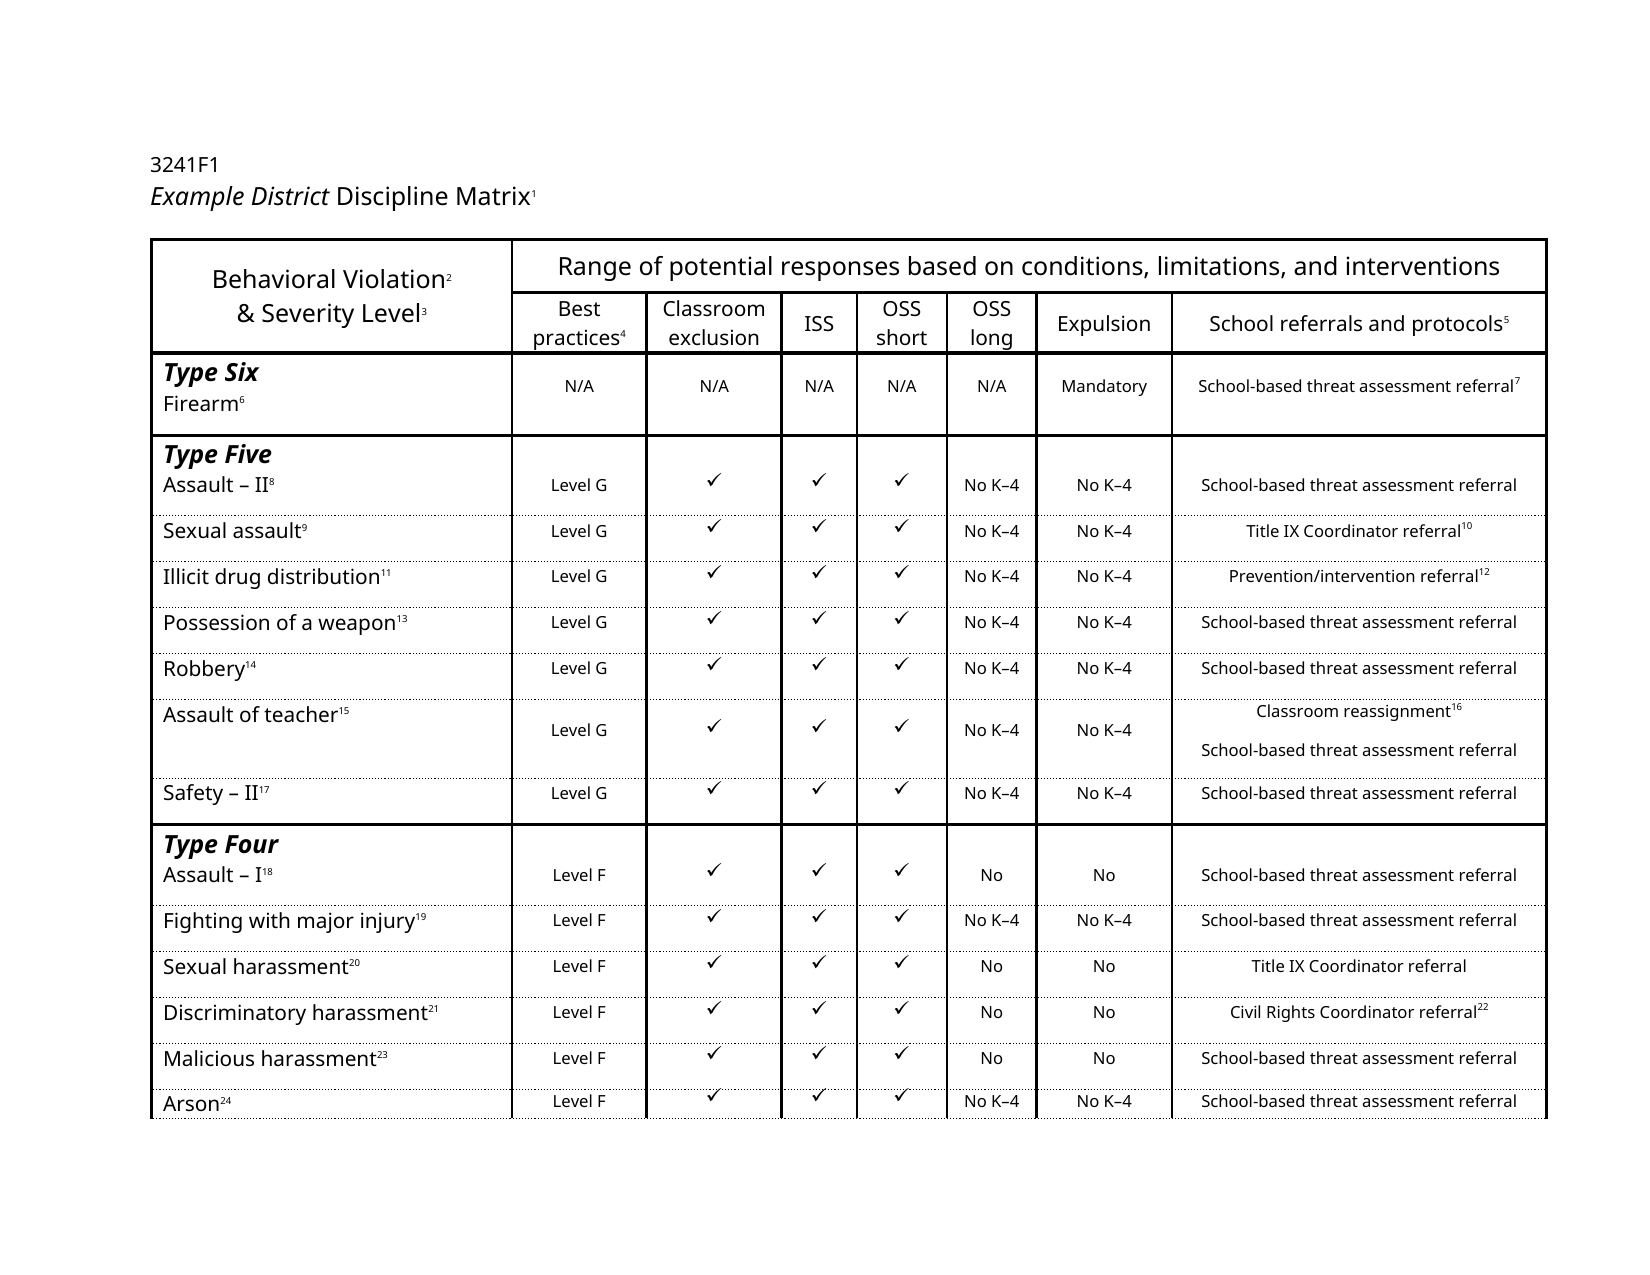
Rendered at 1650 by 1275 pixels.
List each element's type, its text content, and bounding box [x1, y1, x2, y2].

table_cell School-based threat assessment referral [1173, 1043, 1545, 1088]
table_cell N/A [948, 355, 1035, 433]
table_cell [858, 471, 946, 515]
table_cell Level F [513, 1043, 645, 1088]
table_cell [648, 561, 780, 607]
table_cell [1173, 826, 1545, 860]
table_cell No K–4 [948, 653, 1035, 699]
table_cell Level F [513, 951, 645, 997]
table_cell [648, 653, 780, 699]
table_cell School-based threat assessment referral [1173, 471, 1545, 515]
table_cell [783, 561, 856, 607]
table_cell Assault of teacher [153, 699, 511, 777]
table_header Behavioral Violation & Severity Level [153, 241, 511, 351]
table_cell [858, 997, 946, 1043]
table_cell Classroom exclusion [648, 294, 780, 351]
table_cell No K–4 [1038, 471, 1171, 515]
table_cell Sexual harassment [153, 951, 511, 997]
table_cell OSS short [858, 294, 946, 351]
table_cell No K–4 [1038, 607, 1171, 653]
table_cell [648, 1089, 780, 1118]
table_cell Level G [513, 471, 645, 515]
table_cell [948, 826, 1035, 860]
table_cell [783, 515, 856, 561]
table_cell No K–4 [948, 471, 1035, 515]
table_cell Mandatory [1038, 355, 1171, 433]
table_cell [948, 437, 1035, 471]
table_cell No K–4 [948, 1089, 1035, 1118]
table_cell [858, 1089, 946, 1118]
table_cell OSS long [948, 294, 1035, 351]
table_cell [648, 1043, 780, 1088]
table_cell Level G [513, 607, 645, 653]
table_cell No [1038, 860, 1171, 905]
table_cell School-based threat assessment referral [1173, 653, 1545, 699]
table_cell N/A [783, 355, 856, 433]
table_cell [648, 997, 780, 1043]
table_cell [648, 905, 780, 951]
table_cell No [948, 951, 1035, 997]
table_cell School referrals and protocols [1173, 294, 1545, 351]
table_cell [783, 826, 856, 860]
table_cell No [948, 997, 1035, 1043]
table_cell [783, 471, 856, 515]
table_cell [783, 607, 856, 653]
table_cell Level F [513, 997, 645, 1043]
table_cell Level F [513, 1089, 645, 1118]
table_cell [858, 607, 946, 653]
table_cell No K–4 [948, 905, 1035, 951]
table_cell Robbery [153, 653, 511, 699]
table_cell [648, 437, 780, 471]
table_cell [858, 860, 946, 905]
table_cell School-based threat assessment referral [1173, 860, 1545, 905]
table_cell [648, 860, 780, 905]
table_cell School-based threat assessment referral [1173, 1089, 1545, 1118]
table_cell Level F [513, 860, 645, 905]
table_cell Type Four [153, 826, 511, 860]
table_cell Type Five [153, 437, 511, 471]
table_cell [858, 515, 946, 561]
table_cell Level F [513, 905, 645, 951]
table_cell [1038, 437, 1171, 471]
table_cell Level G [513, 561, 645, 607]
table_cell [648, 951, 780, 997]
table_cell [858, 437, 946, 471]
table_cell [858, 653, 946, 699]
table_cell No K–4 [1038, 1089, 1171, 1118]
table_cell Best practices [513, 294, 645, 351]
table_cell [783, 1043, 856, 1088]
table_cell [858, 951, 946, 997]
table_cell Level G [513, 699, 645, 777]
table_cell Civil Rights Coordinator referral [1173, 997, 1545, 1043]
table_cell School-based threat assessment referral [1173, 355, 1545, 433]
table_cell [648, 607, 780, 653]
text 3241F1 [150, 150, 1500, 178]
table_cell Illicit drug distribution [153, 561, 511, 607]
table_cell [783, 905, 856, 951]
table_cell [858, 826, 946, 860]
table_cell Possession of a weapon [153, 607, 511, 653]
table_cell No K–4 [1038, 561, 1171, 607]
table_cell [783, 951, 856, 997]
table_cell Assault – I [153, 860, 511, 905]
table_cell [1038, 826, 1171, 860]
table_cell [648, 515, 780, 561]
table_cell Title IX Coordinator referral [1173, 515, 1545, 561]
table_cell N/A [513, 355, 645, 433]
table_cell Type Six Firearm [153, 355, 511, 433]
table_cell No K–4 [1038, 699, 1171, 777]
table_cell No K–4 [1038, 653, 1171, 699]
table_cell [783, 1089, 856, 1118]
table_cell Level G [513, 653, 645, 699]
text Example District Discipline Matrix [150, 178, 1500, 212]
table_cell No K–4 [948, 778, 1035, 823]
table_cell No K–4 [948, 561, 1035, 607]
table_cell [858, 778, 946, 823]
table_cell Fighting with major injury [153, 905, 511, 951]
table_cell [648, 699, 780, 777]
table_cell School-based threat assessment referral [1173, 607, 1545, 653]
table_cell [783, 860, 856, 905]
table_cell Level G [513, 778, 645, 823]
table_cell Assault – II [153, 471, 511, 515]
table_cell Prevention/intervention referral [1173, 561, 1545, 607]
table_cell Safety – II [153, 778, 511, 823]
table_cell N/A [648, 355, 780, 433]
table_cell Classroom reassignment School-based threat assessment referral [1173, 699, 1545, 777]
table_cell No K–4 [1038, 905, 1171, 951]
table_cell [513, 437, 645, 471]
table_cell Expulsion [1038, 294, 1171, 351]
table_cell School-based threat assessment referral [1173, 778, 1545, 823]
table_header Range of potential responses based on conditions, limitations, and interventions [513, 241, 1545, 291]
table_cell School-based threat assessment referral [1173, 905, 1545, 951]
table_cell Malicious harassment [153, 1043, 511, 1088]
table_cell [783, 699, 856, 777]
table_cell No K–4 [1038, 515, 1171, 561]
table_cell No [1038, 997, 1171, 1043]
table_cell No [948, 860, 1035, 905]
table_cell Title IX Coordinator referral [1173, 951, 1545, 997]
table_cell No K–4 [948, 515, 1035, 561]
table_cell [783, 653, 856, 699]
table_cell No K–4 [1038, 778, 1171, 823]
table_cell No K–4 [948, 607, 1035, 653]
table_cell [858, 699, 946, 777]
table_cell [513, 826, 645, 860]
table_cell [648, 471, 780, 515]
table_cell No K–4 [948, 699, 1035, 777]
table_cell [858, 1043, 946, 1088]
table_cell [1173, 437, 1545, 471]
table_cell No [948, 1043, 1035, 1088]
table_cell [648, 778, 780, 823]
table_cell Sexual assault [153, 515, 511, 561]
table_cell [783, 437, 856, 471]
table_cell Discriminatory harassment [153, 997, 511, 1043]
table_cell [648, 826, 780, 860]
table_cell [783, 778, 856, 823]
table_cell [858, 905, 946, 951]
table_cell N/A [858, 355, 946, 433]
table_cell No [1038, 1043, 1171, 1088]
table_cell [783, 997, 856, 1043]
table_cell Arson [153, 1089, 511, 1118]
table_cell Level G [513, 515, 645, 561]
table_cell ISS [783, 294, 856, 351]
table_cell [858, 561, 946, 607]
table_cell No [1038, 951, 1171, 997]
